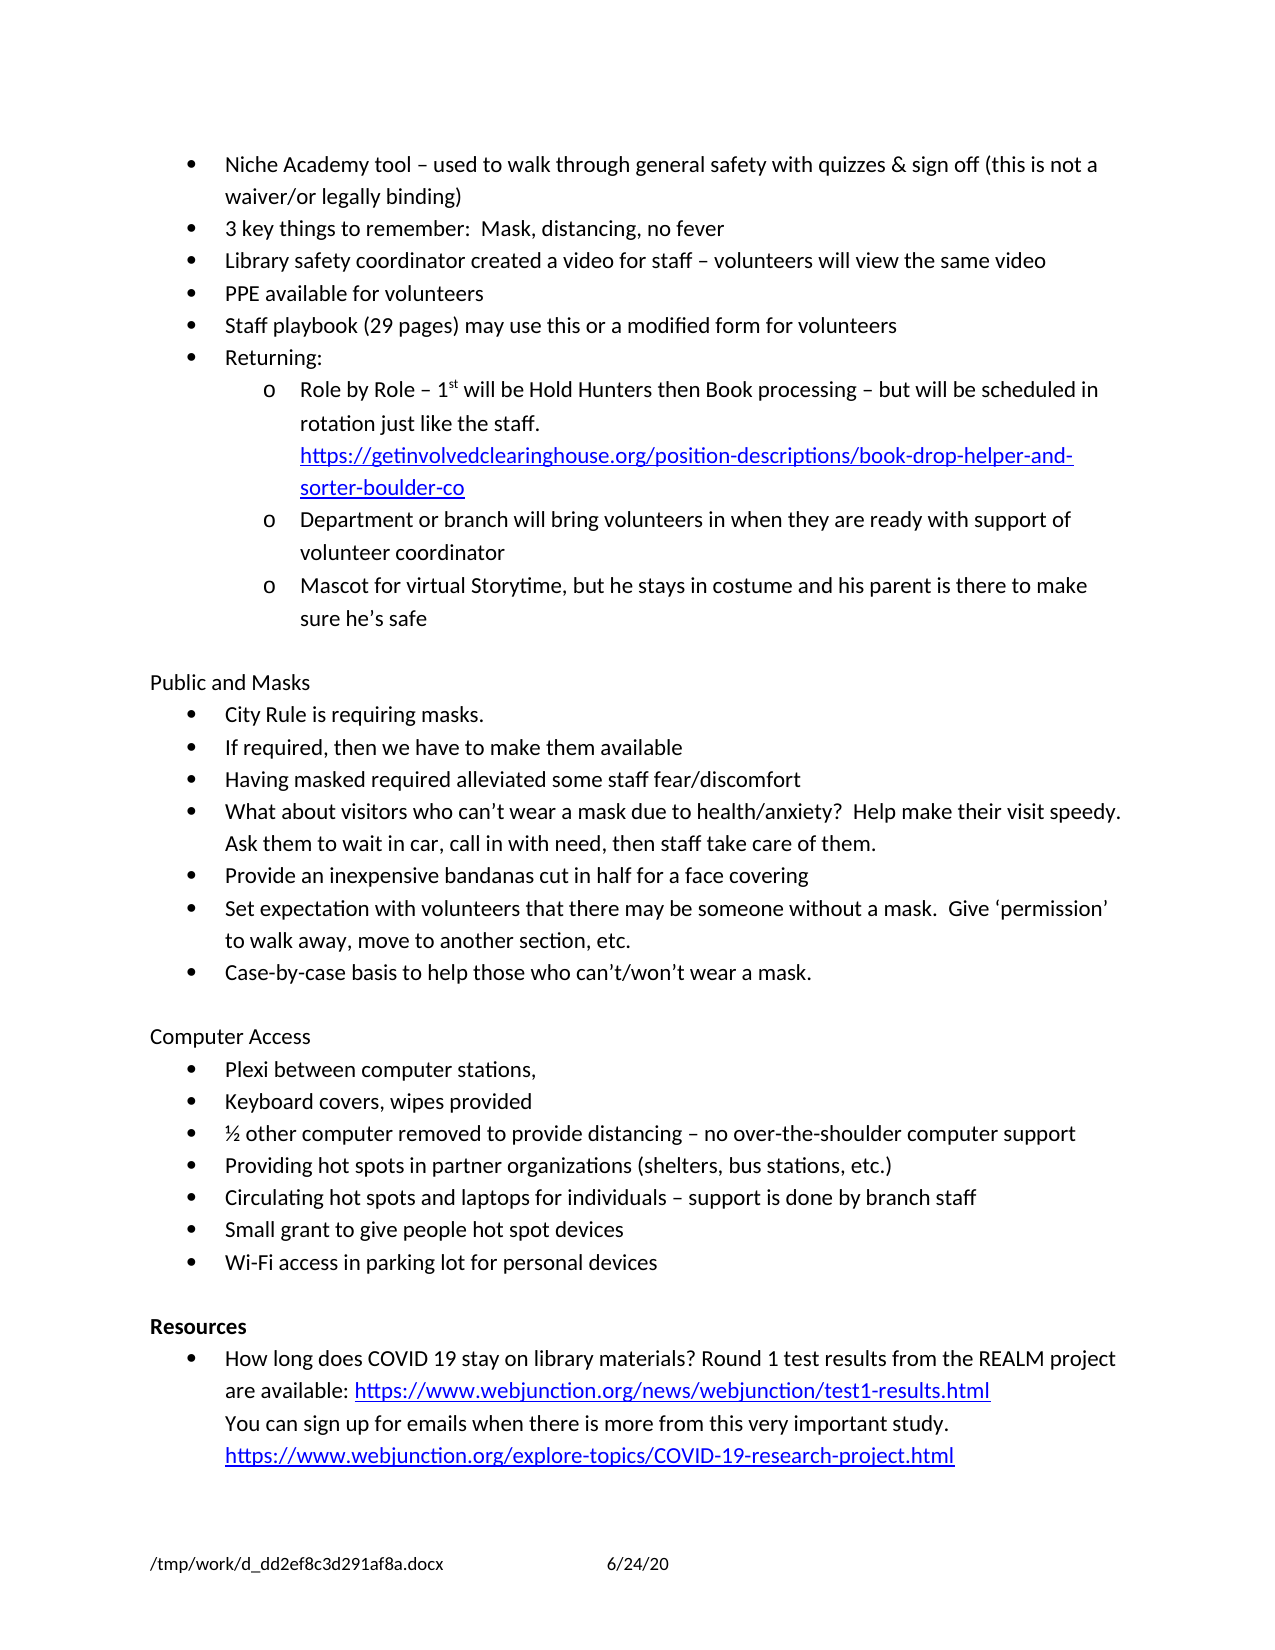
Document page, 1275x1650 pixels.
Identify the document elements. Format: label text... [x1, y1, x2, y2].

list PPE available for volunteers [187, 279, 1125, 307]
list City Rule is requiring masks. [187, 701, 1125, 729]
list Set expectation with volunteers that there may be someone without a mask. Give ‘permission’ to walk away, move to another section, etc. [187, 894, 1125, 954]
list Staff playbook (29 pages) may use this or a modified form for volunteers [187, 311, 1125, 339]
list Circulating hot spots and laptops for individuals – support is done by branch staff [187, 1183, 1125, 1211]
list What about visitors who can’t wear a mask due to health/anxiety? Help make their visit speedy. Ask them to wait in car, call in with need, then staff take care of them. [187, 797, 1125, 857]
list Returning: [187, 343, 1125, 371]
list Providing hot spots in partner organizations (shelters, bus stations, etc.) [187, 1151, 1125, 1179]
list ½ other computer removed to provide distancing – no over-the-shoulder computer support [187, 1119, 1125, 1147]
text Resources [150, 1312, 1125, 1340]
list You can sign up for emails when there is more from this very important study. https://www.webjunction.org/explore-topics/COVID-19-research-project.html [225, 1409, 1125, 1469]
list How long does COVID 19 stay on library materials? Round 1 test results from the REALM project are available: https://www.webjunction.org/news/webjunction/test1-results.html [187, 1344, 1125, 1404]
list If required, then we have to make them available [187, 733, 1125, 761]
list Case-by-case basis to help those who can’t/won’t wear a mask. [187, 958, 1125, 986]
list Mascot for virtual Storytime, but he stays in costume and his parent is there to make sure he’s safe [262, 571, 1125, 632]
list Keyboard covers, wipes provided [187, 1087, 1125, 1115]
list Niche Academy tool – used to walk through general safety with quizzes & sign off (this is not a waiver/or legally binding) [187, 150, 1125, 210]
list Library safety coordinator created a video for staff – volunteers will view the same video [187, 247, 1125, 274]
list Plexi between computer stations, [187, 1055, 1125, 1083]
list Wi-Fi access in parking lot for personal devices [187, 1248, 1125, 1276]
list Provide an inexpensive bandanas cut in half for a face covering [187, 862, 1125, 889]
list Having masked required alleviated some staff fear/discomfort [187, 765, 1125, 793]
list Role by Role – 1st will be Hold Hunters then Book processing – but will be scheduled in rotation just like the staff. https://getinvolvedclearinghouse.org/position-descriptions/book-drop-helper-and-sorter-boulder-co [262, 375, 1125, 501]
list 3 key things to remember: Mask, distancing, no fever [187, 214, 1125, 242]
list Small grant to give people hot spot devices [187, 1216, 1125, 1244]
list Department or branch will bring volunteers in when they are ready with support of volunteer coordinator [262, 505, 1125, 567]
text Computer Access [150, 1022, 1125, 1051]
text Public and Masks [150, 668, 1125, 696]
